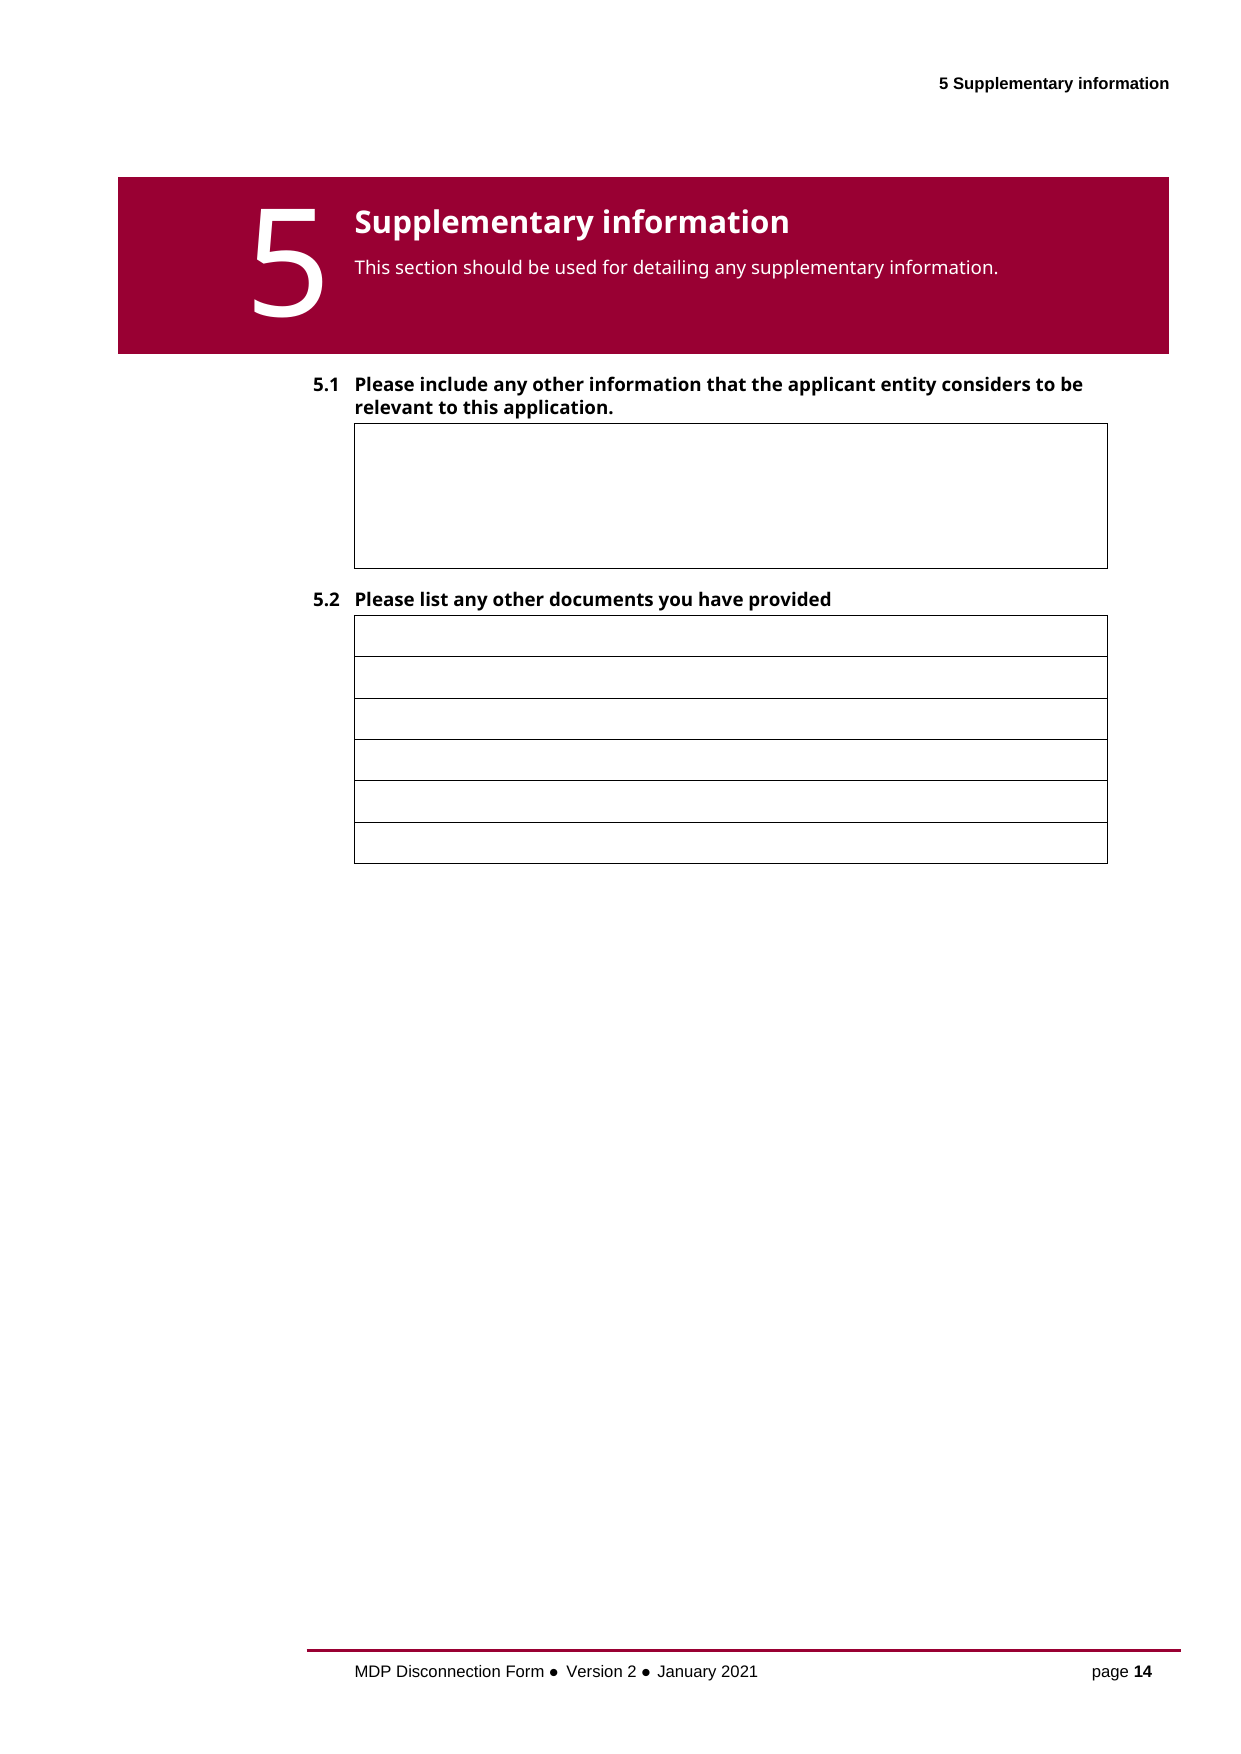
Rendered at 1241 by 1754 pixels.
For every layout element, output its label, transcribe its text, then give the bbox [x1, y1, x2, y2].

table_header [355, 616, 1107, 656]
table_cell [355, 740, 1107, 780]
text 5.1 Please include any other information that the applicant entity considers to be relevant to this application. [295, 373, 1093, 419]
table_cell [355, 657, 1107, 697]
table_cell [355, 823, 1107, 863]
table_header [355, 424, 1107, 568]
table_header Supplementary information This section should be used for detailing any supplementary information. [354, 177, 1169, 354]
table_header 5 [118, 177, 354, 354]
table_cell [355, 699, 1107, 739]
text 5.2 Please list any other documents you have provided [295, 588, 1093, 611]
table_cell [355, 781, 1107, 822]
